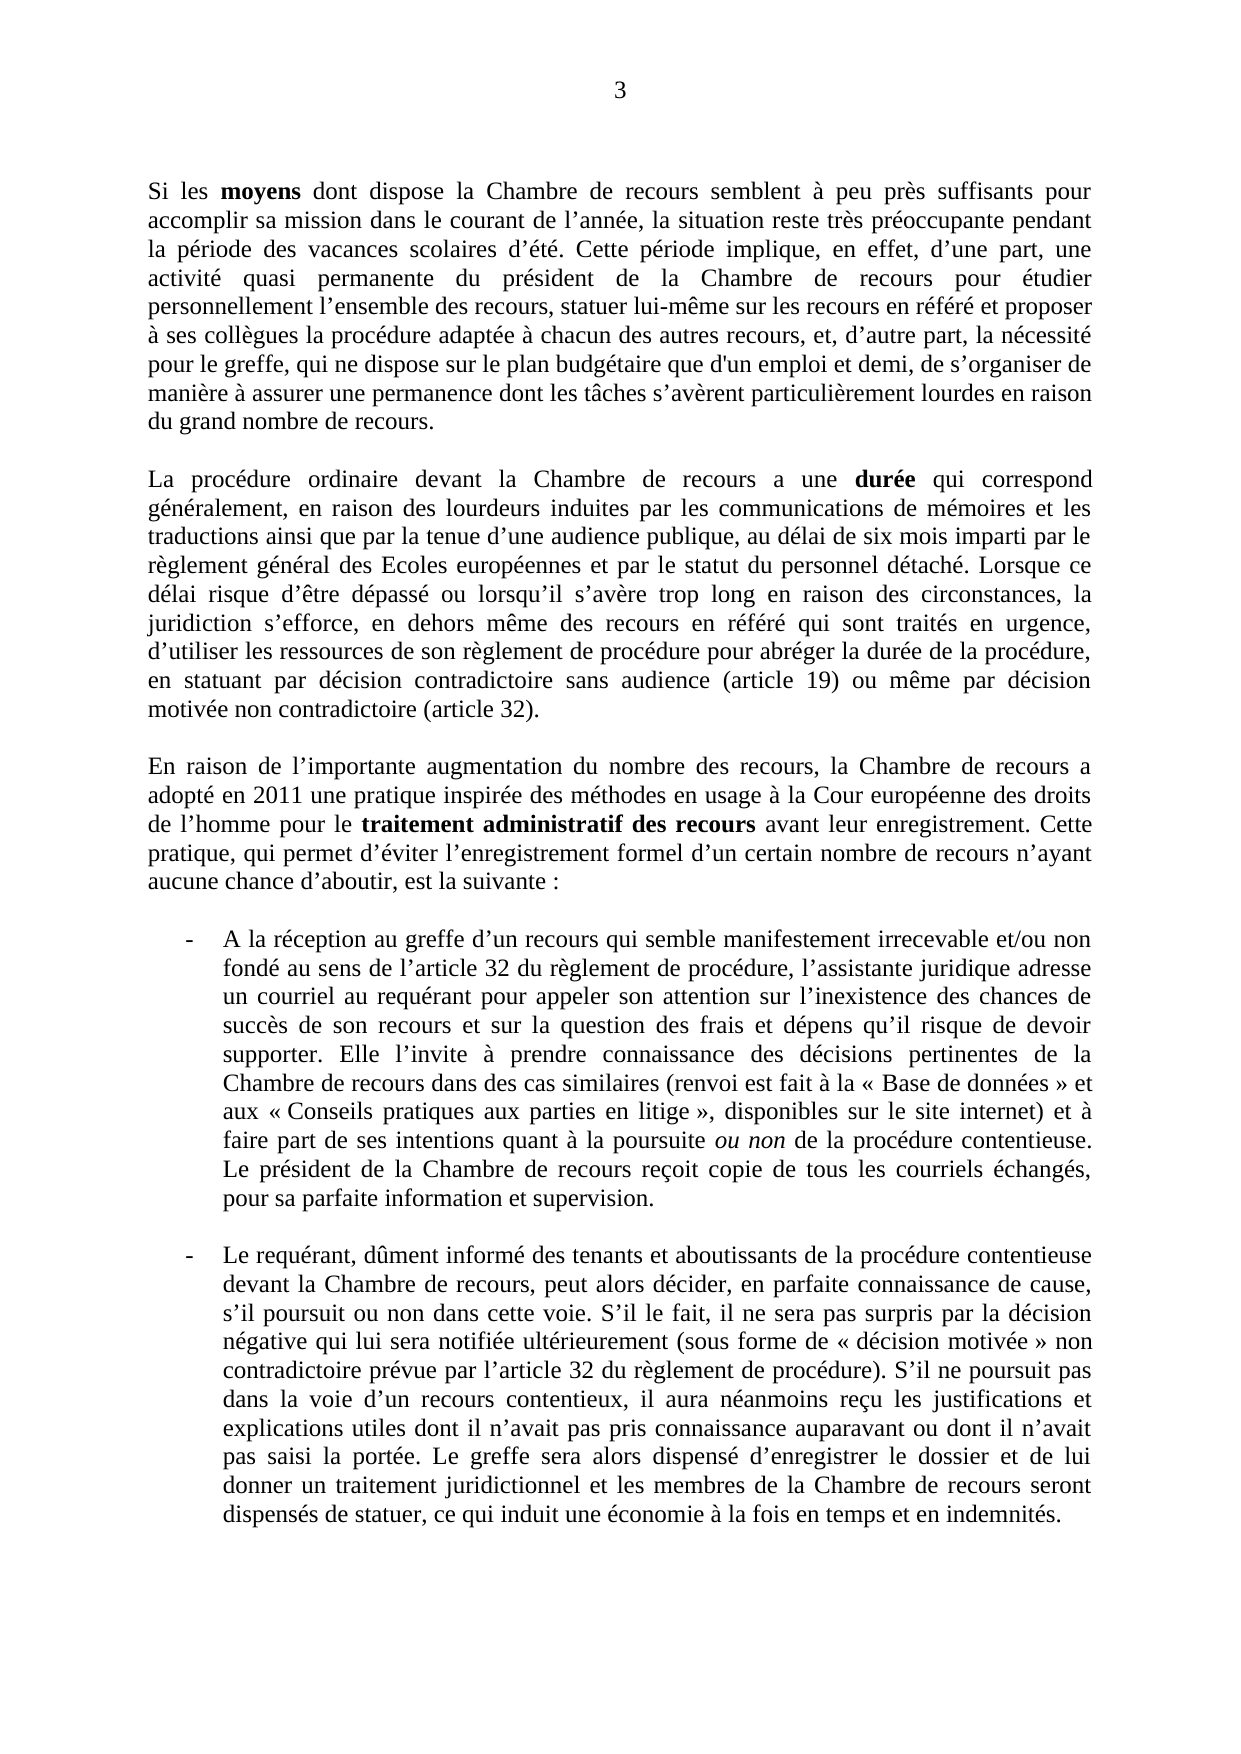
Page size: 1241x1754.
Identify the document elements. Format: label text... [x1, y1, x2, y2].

text Si les moyens dont dispose la Chambre de recours semblent à peu près suffisants pour accomplir sa mission dans le courant de l’année, la situation reste très préoccupante pendant la période des vacances scolaires d’été. Cette période implique, en effet, d’une part, une activité quasi permanente du président de la Chambre de recours pour étudier personnellement l’ensemble des recours, statuer lui-même sur les recours en référé et proposer à ses collègues la procédure adaptée à chacun des autres recours, et, d’autre part, la nécessité pour le greffe, qui ne dispose sur le plan budgétaire que d'un emploi et demi, de s’organiser de manière à assurer une permanence dont les tâches s’avèrent particulièrement lourdes en raison du grand nombre de recours. [148, 176, 1093, 435]
text La procédure ordinaire devant la Chambre de recours a une durée qui correspond généralement, en raison des lourdeurs induites par les communications de mémoires et les traductions ainsi que par la tenue d’une audience publique, au délai de six mois imparti par le règlement général des Ecoles européennes et par le statut du personnel détaché. Lorsque ce délai risque d’être dépassé ou lorsqu’il s’avère trop long en raison des circonstances, la juridiction s’efforce, en dehors même des recours en référé qui sont traités en urgence, d’utiliser les ressources de son règlement de procédure pour abréger la durée de la procédure, en statuant par décision contradictoire sans audience (article 19) ou même par décision motivée non contradictoire (article 32). [148, 464, 1093, 723]
list Le requérant, dûment informé des tenants et aboutissants de la procédure contentieuse devant la Chambre de recours, peut alors décider, en parfaite connaissance de cause, s’il poursuit ou non dans cette voie. S’il le fait, il ne sera pas surpris par la décision négative qui lui sera notifiée ultérieurement (sous forme de « décision motivée » non contradictoire prévue par l’article 32 du règlement de procédure). S’il ne poursuit pas dans la voie d’un recours contentieux, il aura néanmoins reçu les justifications et explications utiles dont il n’avait pas pris connaissance auparavant ou dont il n’avait pas saisi la portée. Le greffe sera alors dispensé d’enregistrer le dossier et de lui donner un traitement juridictionnel et les membres de la Chambre de recours seront dispensés de statuer, ce qui induit une économie à la fois en temps et en indemnités. [185, 1240, 1093, 1528]
list A la réception au greffe d’un recours qui semble manifestement irrecevable et/ou non fondé au sens de l’article 32 du règlement de procédure, l’assistante juridique adresse un courriel au requérant pour appeler son attention sur l’inexistence des chances de succès de son recours et sur la question des frais et dépens qu’il risque de devoir supporter. Elle l’invite à prendre connaissance des décisions pertinentes de la Chambre de recours dans des cas similaires (renvoi est fait à la « Base de données » et aux « Conseils pratiques aux parties en litige », disponibles sur le site internet) et à faire part de ses intentions quant à la poursuite ou non de la procédure contentieuse. Le président de la Chambre de recours reçoit copie de tous les courriels échangés, pour sa parfaite information et supervision. [185, 924, 1093, 1211]
text En raison de l’importante augmentation du nombre des recours, la Chambre de recours a adopté en 2011 une pratique inspirée des méthodes en usage à la Cour européenne des droits de l’homme pour le traitement administratif des recours avant leur enregistrement. Cette pratique, qui permet d’éviter l’enregistrement formel d’un certain nombre de recours n’ayant aucune chance d’aboutir, est la suivante : [148, 751, 1093, 895]
